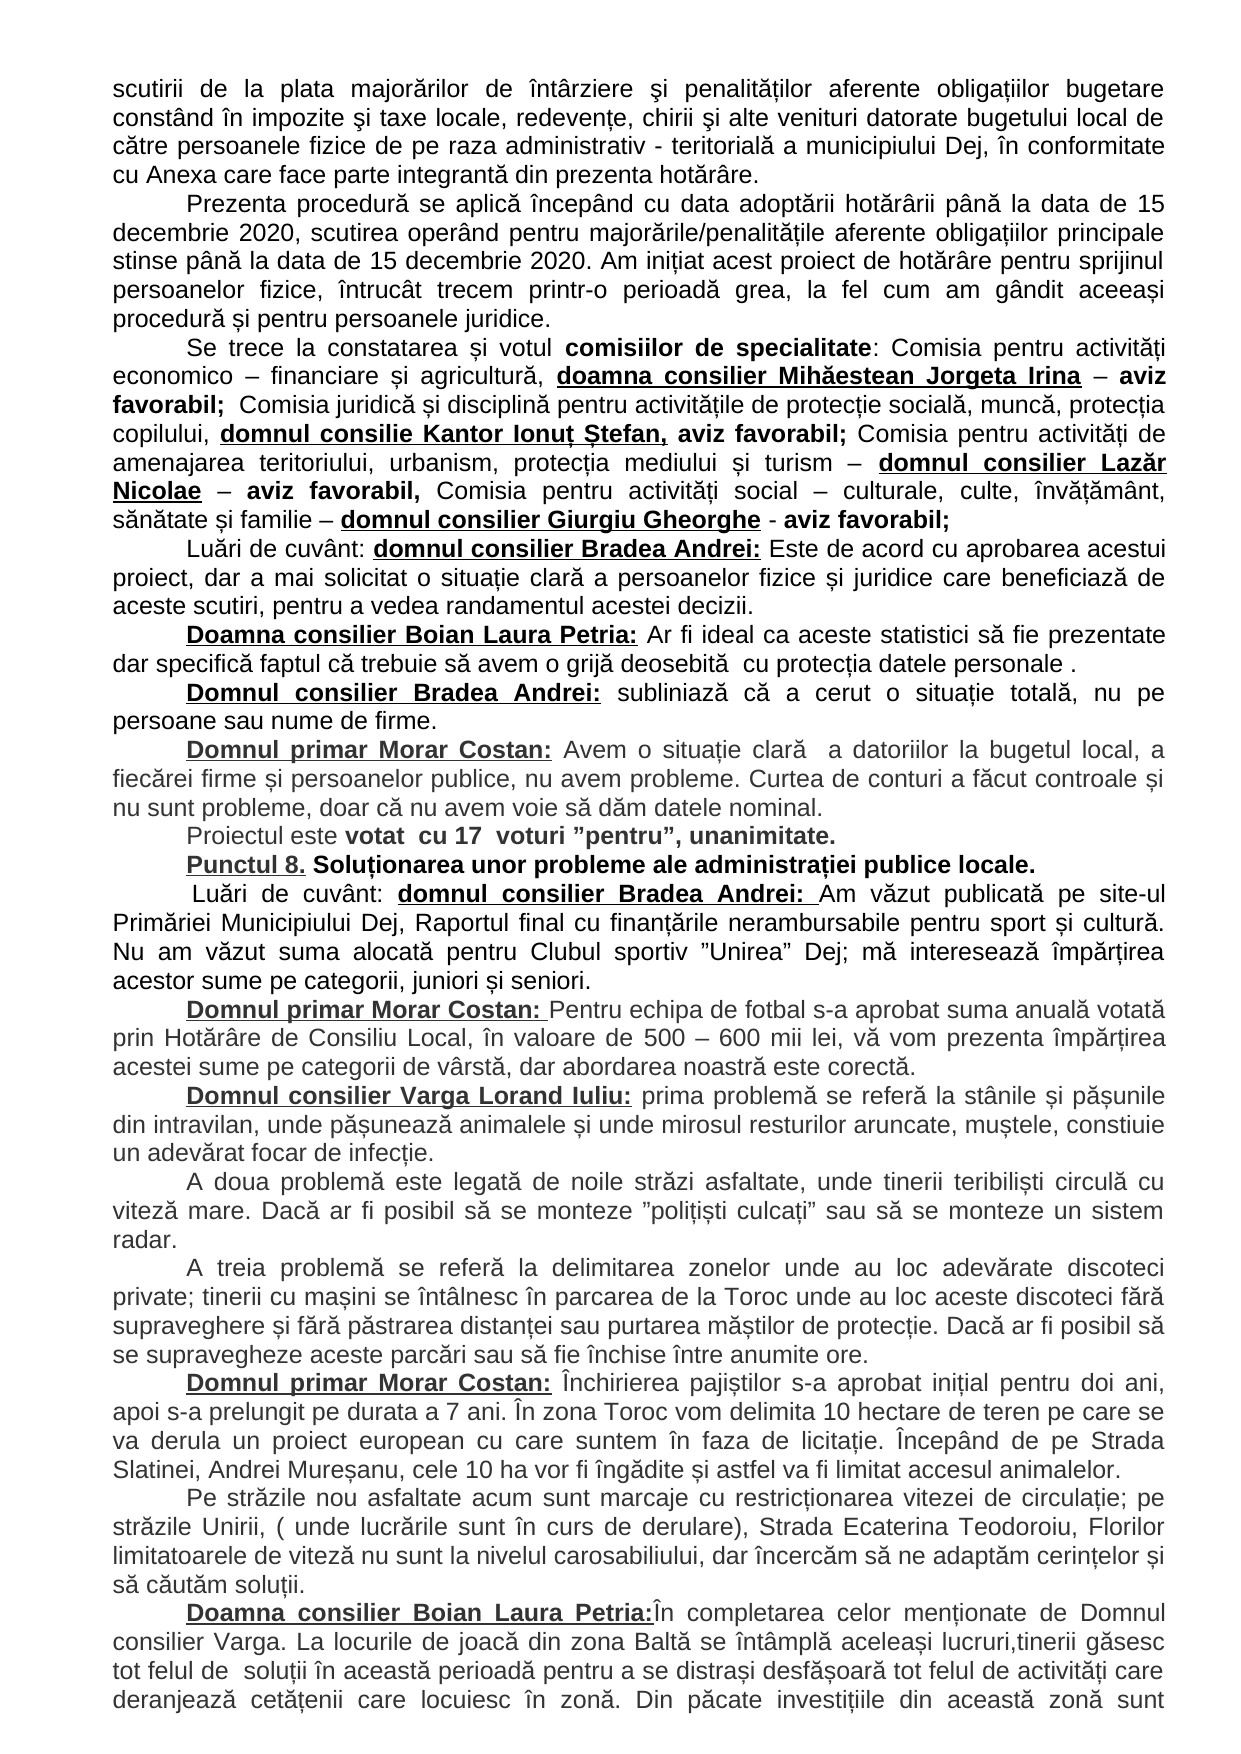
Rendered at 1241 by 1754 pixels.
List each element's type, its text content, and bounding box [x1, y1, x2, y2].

text Punctul 8. Soluționarea unor probleme ale administrației publice locale.narea [112, 850, 1167, 879]
text Domnul consilier Bradea Andrei: subliniază că a cerut o situație totală, nu pe persoane sau nume de firme. [112, 678, 1167, 735]
text Domnul primar Morar Costan: Închirierea pajiștilor s-a aprobat inițial pentru doi ani, apoi s-a prelungit pe durata a 7 ani. În zona Toroc vom delimita 10 hectare de teren pe care se va derula un proiect european cu care suntem în faza de licitație. Începând de pe Strada Slatinei, Andrei Mureșanu, cele 10 ha vor fi îngădite și astfel va fi limitat accesul animalelor. [112, 1368, 1167, 1483]
text Domnul consilier Varga Lorand Iuliu: prima problemă se referă la stânile și pășunile din intravilan, unde pășunează animalele și unde mirosul resturilor aruncate, muștele, constiuie un adevărat focar de infecție. [112, 1081, 1167, 1167]
text Domnul primar Morar Costan: Avem o situație clară a datoriilor la bugetul local, a fiecărei firme și persoanelor publice, nu avem probleme. Curtea de conturi a făcut controale și nu sunt probleme, doar că nu avem voie să dăm datele nominal. [112, 735, 1167, 821]
text A doua problemă este legată de noile străzi asfaltate, unde tinerii teribiliști circulă cu viteză mare. Dacă ar fi posibil să se monteze ”polițiști culcați” sau să se monteze un sistem radar. [112, 1167, 1167, 1253]
text iLuări de cuvânt: domnul consilier Bradea Andrei: Am văzut publicată pe site-ul Primăriei Municipiului Dej, Raportul final cu finanțările nerambursabile pentru sport și cultură. Nu am văzut suma alocată pentru Clubul sportiv ”Unirea” Dej; mă interesează împărțirea acestor sume pe categorii, juniori și seniori. [112, 879, 1167, 995]
text Domnul primar Morar Costan: Pentru echipa de fotbal s-a aprobat suma anuală votată prin Hotărâre de Consiliu Local, în valoare de 500 – 600 mii lei, vă vom prezenta împărțirea acestei sume pe categorii de vârstă, dar abordarea noastră este corectă. [112, 995, 1167, 1081]
text Doamna consilier Boian Laura Petria: Ar fi ideal ca aceste statistici să fie prezentate dar specifică faptul că trebuie să avem o grijă deosebită cu protecția datele personale . [112, 620, 1167, 678]
text Prezenta procedură se aplică începând cu data adoptării hotărârii până la data de 15 decembrie 2020, scutirea operând pentru majorările/penalitățile aferente obligațiilor principale stinse până la data de 15 decembrie 2020. Am inițiat acest proiect de hotărâre pentru sprijinul persoanelor fizice, întrucât trecem printr-o perioadă grea, la fel cum am gândit aceeași procedură și pentru persoanele juridice. [112, 189, 1167, 333]
text A treia problemă se referă la delimitarea zonelor unde au loc adevărate discoteci private; tinerii cu mașini se întâlnesc în parcarea de la Toroc unde au loc aceste discoteci fără supraveghere și fără păstrarea distanței sau purtarea măștilor de protecție. Dacă ar fi posibil să se supravegheze aceste parcări sau să fie închise între anumite ore. [112, 1253, 1167, 1368]
text Pe străzile nou asfaltate acum sunt marcaje cu restricționarea vitezei de circulație; pe străzile Unirii, ( unde lucrările sunt în curs de derulare), Strada Ecaterina Teodoroiu, Florilor limitatoarele de viteză nu sunt la nivelul carosabiliului, dar încercăm să ne adaptăm cerințelor și să căutăm soluții. [112, 1483, 1167, 1598]
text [112, 1598, 1167, 1713]
text Proiectul este votat cu 17 voturi ”pentru”, unanimitate. [112, 821, 1167, 850]
text Luări de cuvânt: domnul consilier Bradea Andrei: Este de acord cu aprobarea acestui proiect, dar a mai solicitat o situație clară a persoanelor fizice și juridice care beneficiază de aceste scutiri, pentru a vedea randamentul acestei decizii. [112, 534, 1167, 620]
text Se trece la constatarea și votul comisiilor de specialitate: Comisia pentru activități economico – financiare și agricultură, doamna consilier Mihăestean Jorgeta Irina – aviz favorabil; Comisia juridică și disciplină pentru activitățile de protecție socială, muncă, protecția copilului, domnul consilie Kantor Ionuț Ștefan, aviz favorabil; Comisia pentru activități de amenajarea teritoriului, urbanism, protecția mediului și turism – domnul consilier Lazăr Nicolae – aviz favorabil, Comisia pentru activități social – culturale, culte, învățământ, sănătate și familie – domnul consilier Giurgiu Gheorghe - aviz favorabil; [112, 333, 1167, 534]
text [112, 74, 1167, 189]
